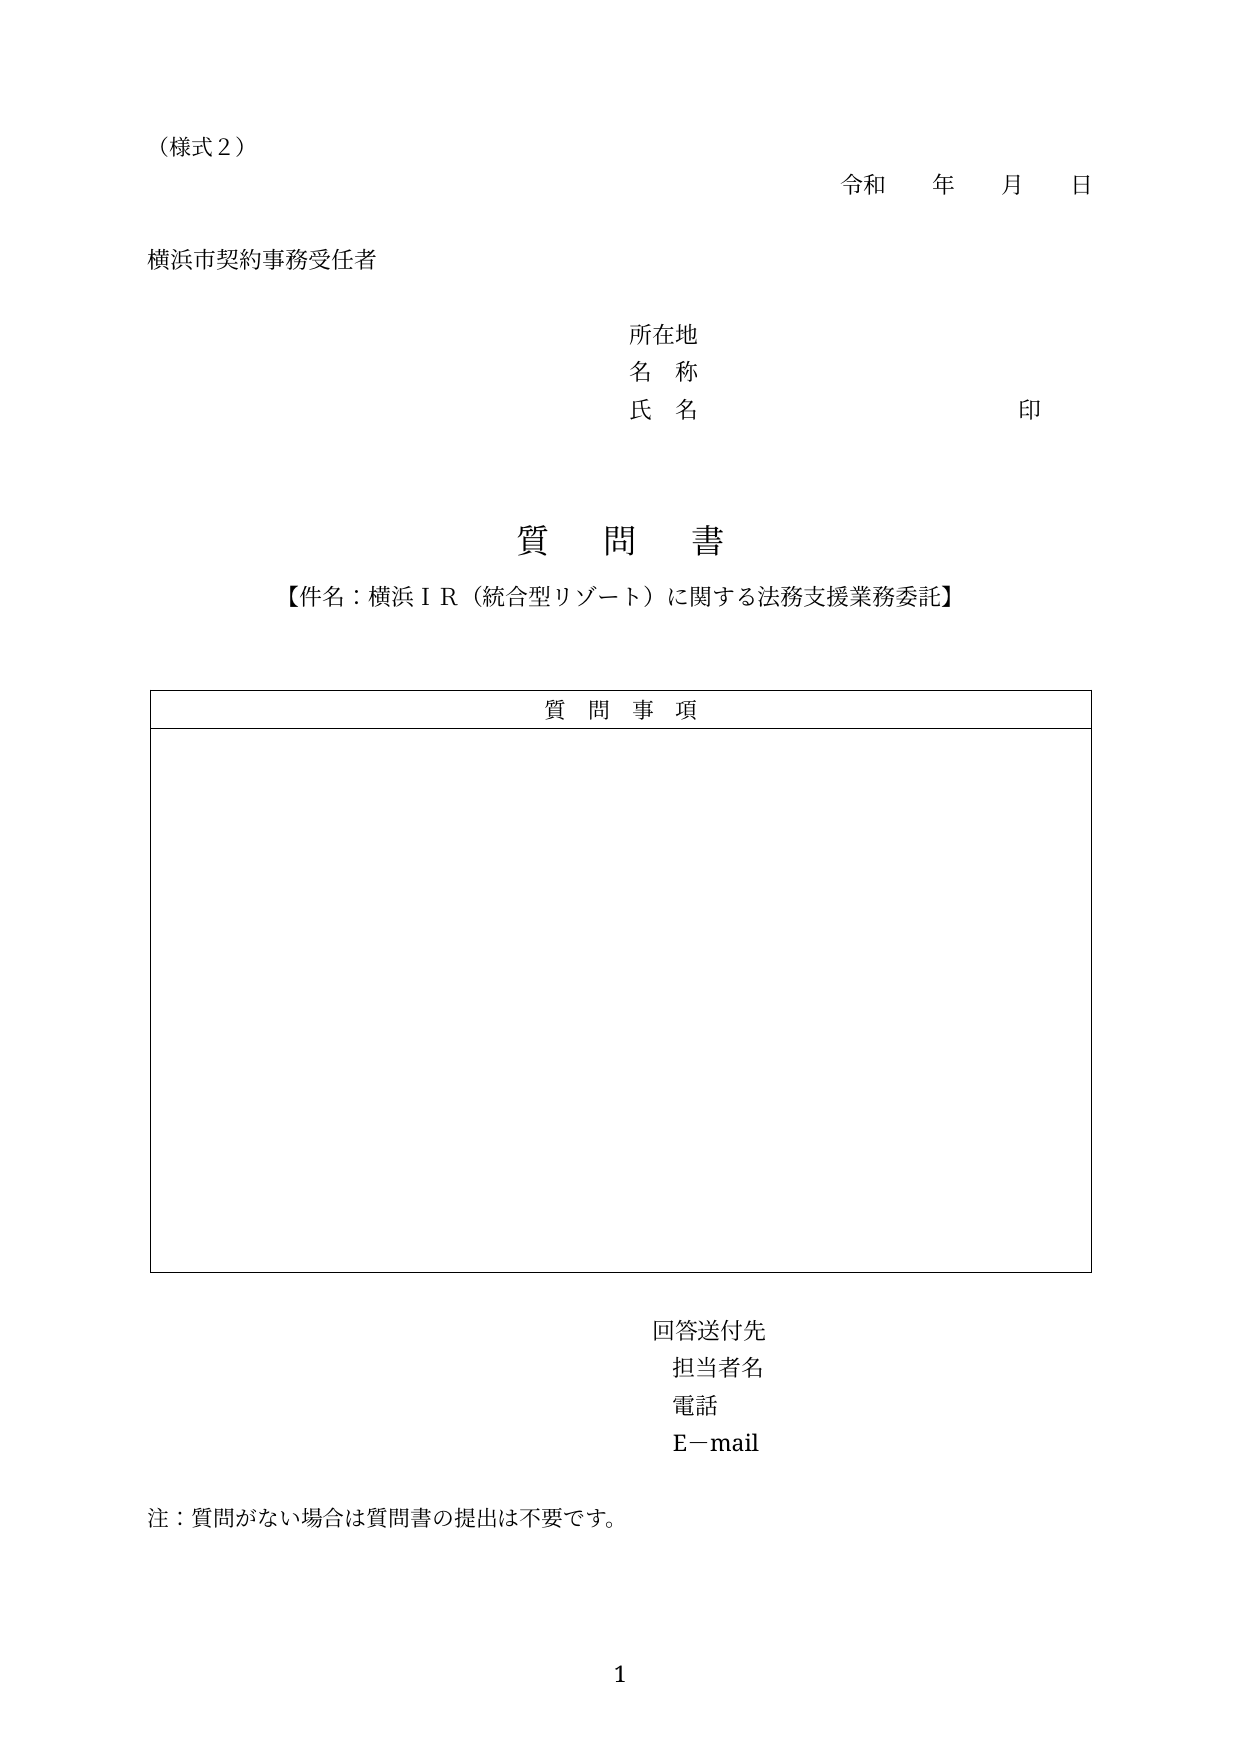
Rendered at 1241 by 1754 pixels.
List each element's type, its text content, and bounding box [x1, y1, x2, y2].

text 氏 名 印 [148, 389, 1092, 427]
table_header 質 問 事 項 [151, 691, 1091, 728]
text 名 称 [148, 352, 1092, 389]
text 担当者名 [650, 1348, 1092, 1385]
text 所在地 [148, 314, 1092, 352]
text E－mail [650, 1423, 1092, 1460]
text 令和 年 月 日 [148, 164, 1092, 202]
text 質 問 書 [148, 502, 1092, 577]
table_cell [151, 729, 1091, 1272]
text 横浜市契約事務受任者 [148, 239, 1092, 277]
text 回答送付先 [148, 1310, 1092, 1348]
text 電話 [650, 1385, 1092, 1423]
text 【件名：横浜ＩＲ（統合型リゾート）に関する法務支援業務委託】 [148, 577, 1092, 614]
text （様式２） [148, 127, 1092, 164]
text 注：質問がない場合は質問書の提出は不要です。 [148, 1498, 1092, 1535]
